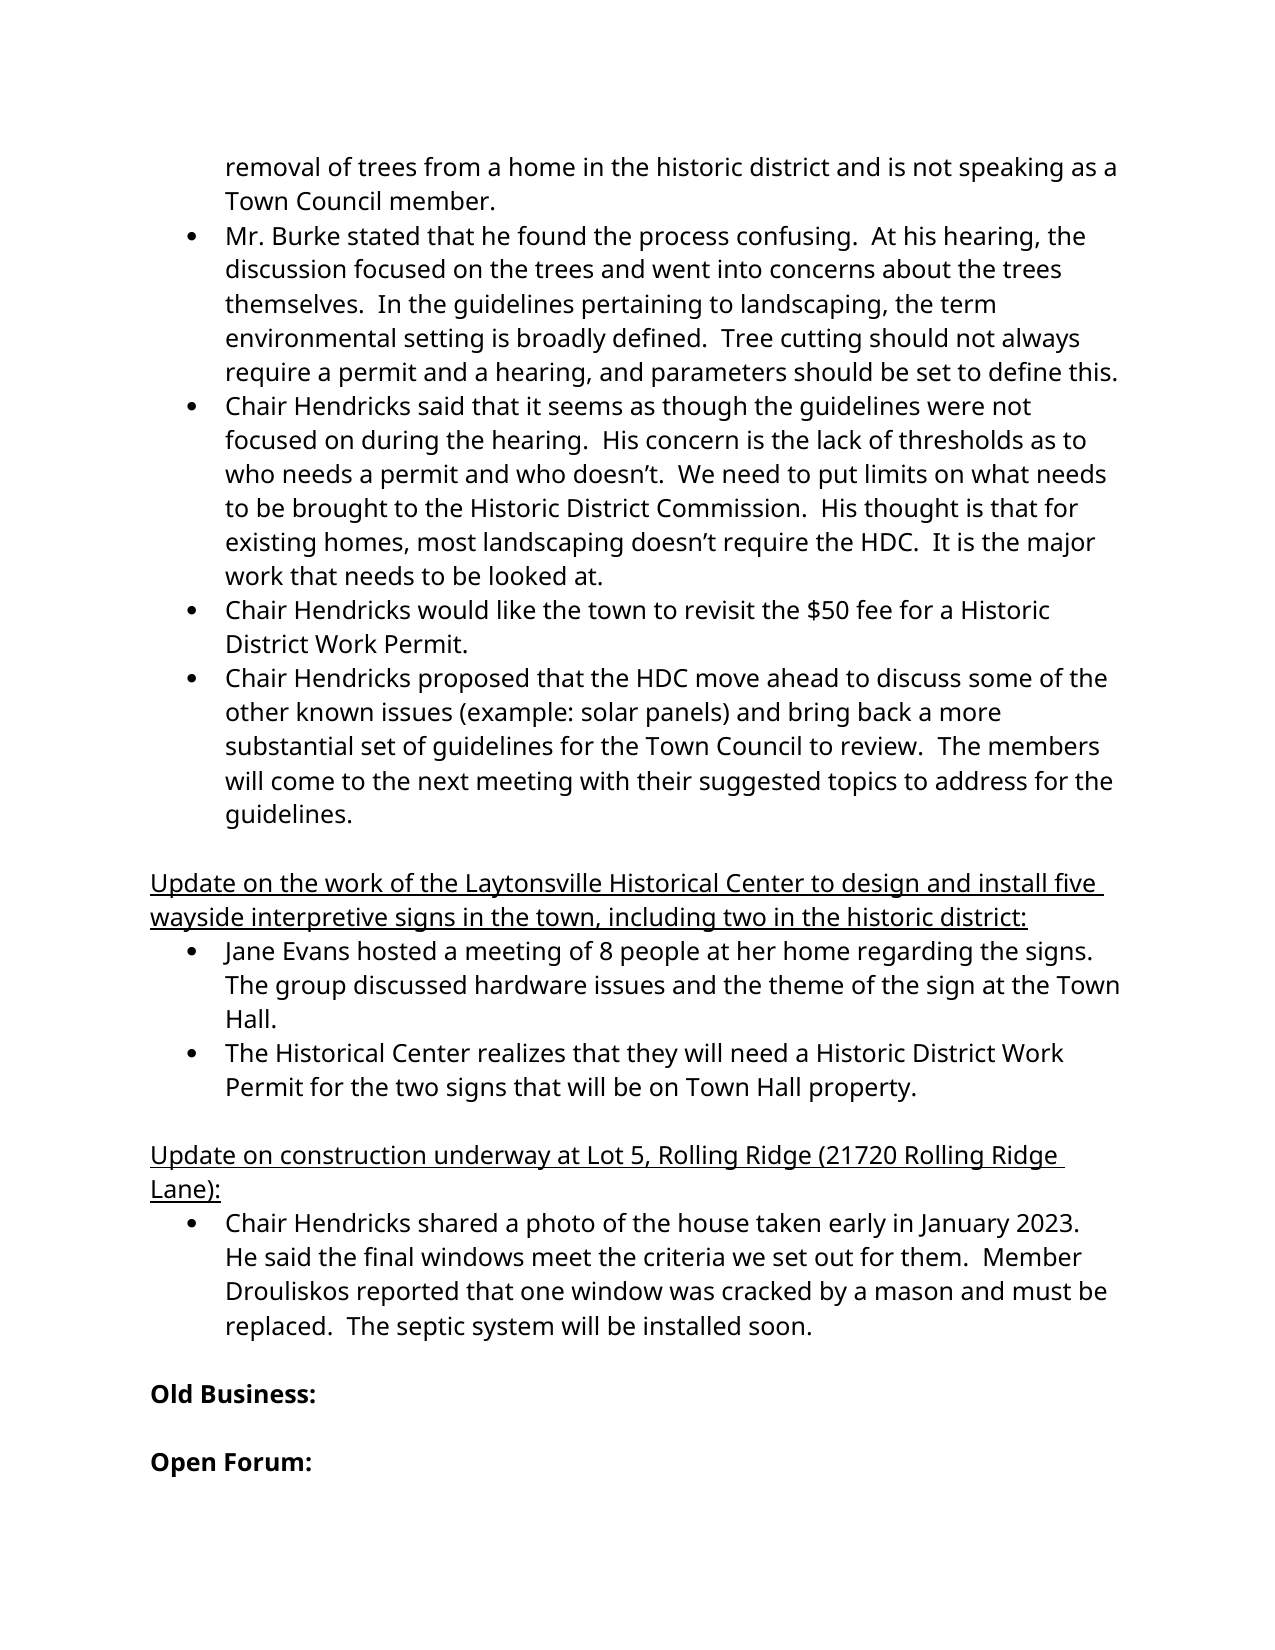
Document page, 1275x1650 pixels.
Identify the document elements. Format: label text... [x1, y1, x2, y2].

text Open Forum: [150, 1444, 1125, 1478]
text Update on the work of the Laytonsville Historical Center to design and install five wayside interpretive signs in the town, including two in the historic district: [150, 865, 1125, 933]
list The Historical Center realizes that they will need a Historic District Work Permit for the two signs that will be on Town Hall property. [187, 1036, 1125, 1104]
list Jane Evans hosted a meeting of 8 people at her home regarding the signs. The group discussed hardware issues and the theme of the sign at the Town Hall. [187, 933, 1125, 1036]
list Chair Hendricks proposed that the HDC move ahead to discuss some of the other known issues (example: solar panels) and bring back a more substantial set of guidelines for the Town Council to review. The members will come to the next meeting with their suggested topics to address for the guidelines. [187, 661, 1125, 831]
list Chair Hendricks said that it seems as though the guidelines were not focused on during the hearing. His concern is the lack of thresholds as to who needs a permit and who doesn’t. We need to put limits on what needs to be brought to the Historic District Commission. His thought is that for existing homes, most landscaping doesn’t require the HDC. It is the major work that needs to be looked at. [187, 388, 1125, 593]
list Mr. Burke stated that he found the process confusing. At his hearing, the discussion focused on the trees and went into concerns about the trees themselves. In the guidelines pertaining to landscaping, the term environmental setting is broadly defined. Tree cutting should not always require a permit and a hearing, and parameters should be set to define this. [187, 218, 1125, 388]
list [187, 150, 1125, 218]
text Update on construction underway at Lot 5, Rolling Ridge (21720 Rolling Ridge Lane): [150, 1138, 1125, 1206]
text Old Business: [150, 1376, 1125, 1410]
list Chair Hendricks would like the town to revisit the $50 fee for a Historic District Work Permit. [187, 593, 1125, 661]
list Chair Hendricks shared a photo of the house taken early in January 2023. He said the final windows meet the criteria we set out for them. Member Drouliskos reported that one window was cracked by a mason and must be replaced. The septic system will be installed soon. [187, 1206, 1125, 1342]
